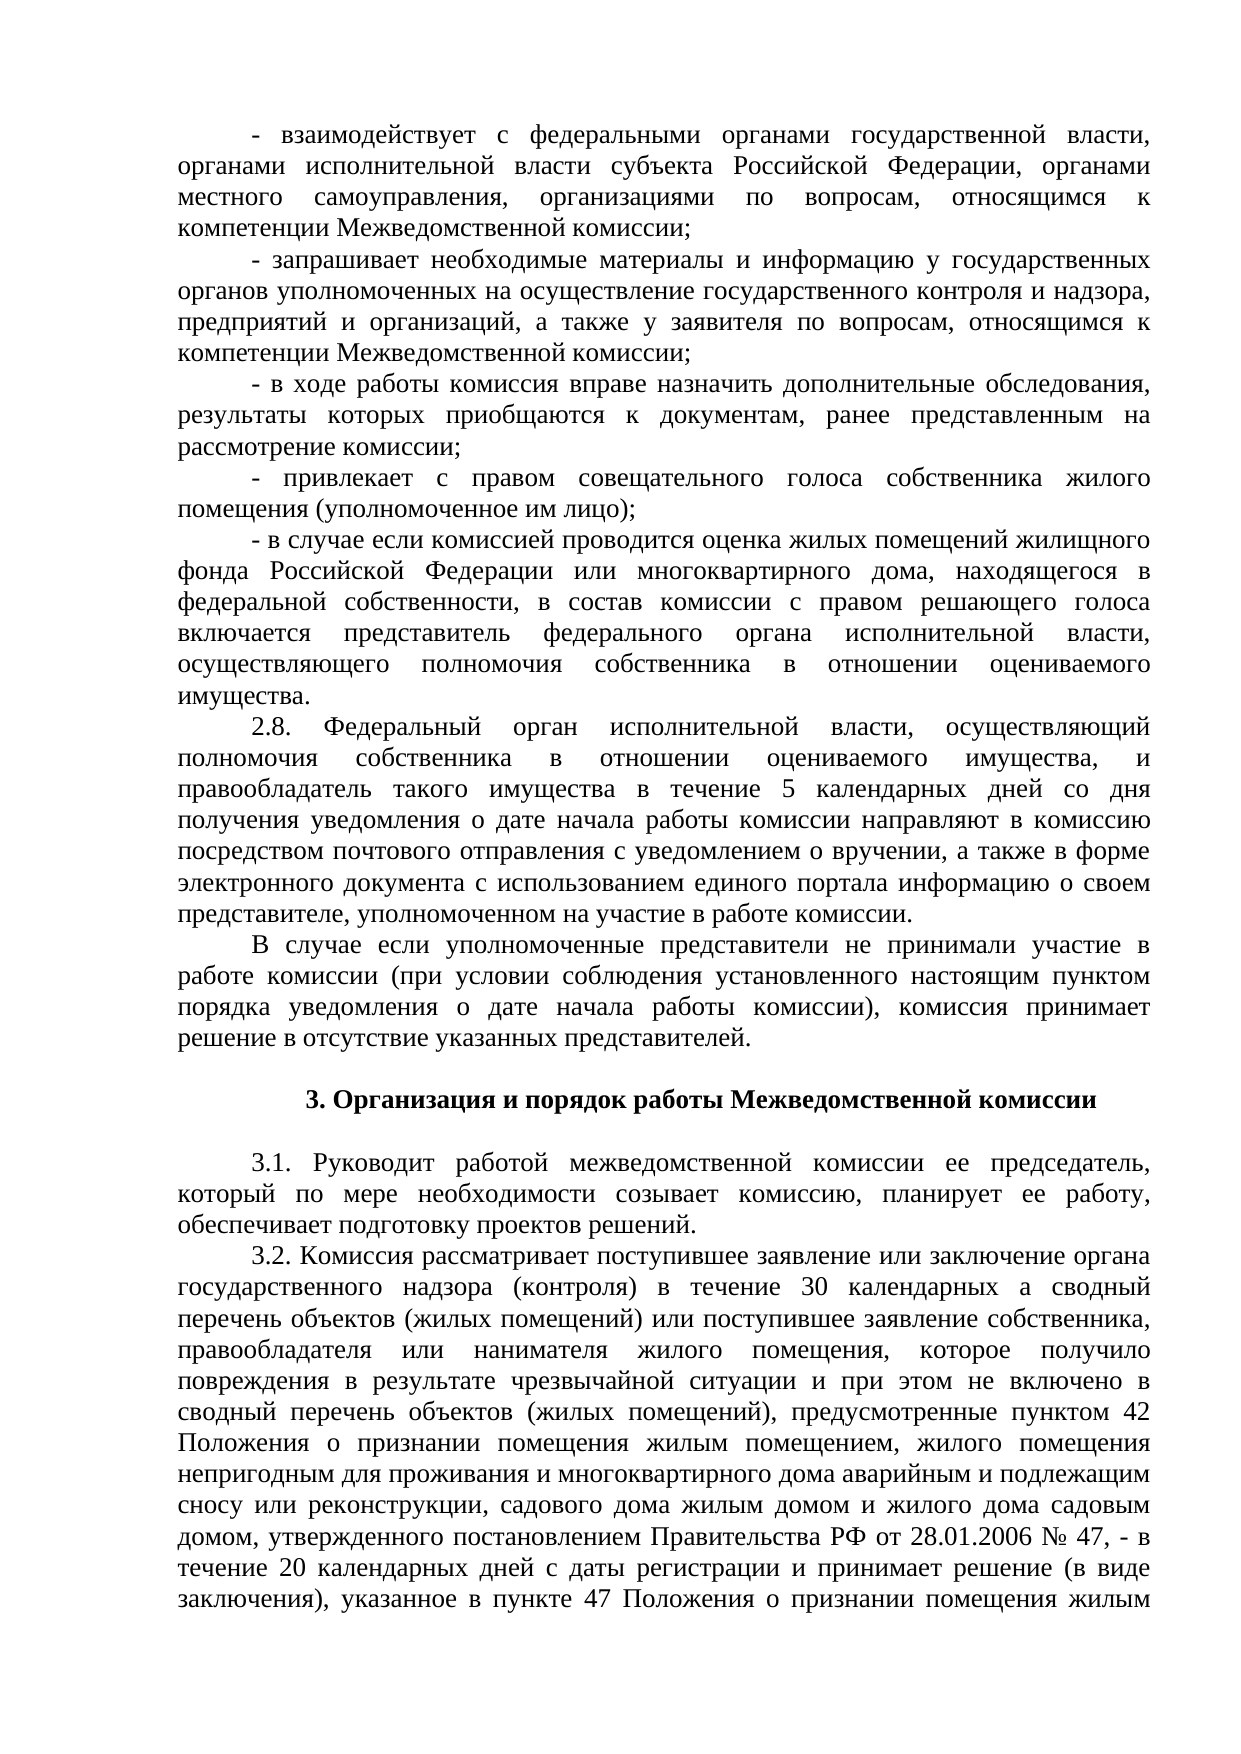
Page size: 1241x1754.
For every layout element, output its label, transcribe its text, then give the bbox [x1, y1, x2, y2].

text 2.8. Федеральный орган исполнительной власти, осуществляющий полномочия собственника в отношении оцениваемого имущества, и правообладатель такого имущества в течение 5 календарных дней со дня получения уведомления о дате начала работы комиссии направляют в комиссию посредством почтового отправления с уведомлением о вручении, а также в форме электронного документа с использованием единого портала информацию о своем представителе, уполномоченном на участие в работе комиссии. [177, 710, 1152, 928]
text - взаимодействует с федеральными органами государственной власти, органами исполнительной власти субъекта Российской Федерации, органами местного самоуправления, организациями по вопросам, относящимся к компетенции Межведомственной комиссии; [177, 118, 1152, 243]
text 3.1. Руководит работой межведомственной комиссии ее председатель, который по мере необходимости созывает комиссию, планирует ее работу, обеспечивает подготовку проектов решений. [177, 1146, 1152, 1239]
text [177, 1239, 1152, 1613]
text - привлекает с правом совещательного голоса собственника жилого помещения (уполномоченное им лицо); [177, 461, 1152, 523]
text - в случае если комиссией проводится оценка жилых помещений жилищного фонда Российской Федерации или многоквартирного дома, находящегося в федеральной собственности, в состав комиссии с правом решающего голоса включается представитель федерального органа исполнительной власти, осуществляющего полномочия собственника в отношении оцениваемого имущества. [177, 523, 1152, 710]
text - запрашивает необходимые материалы и информацию у государственных органов уполномоченных на осуществление государственного контроля и надзора, предприятий и организаций, а также у заявителя по вопросам, относящимся к компетенции Межведомственной комиссии; [177, 243, 1152, 367]
text 3. Организация и порядок работы Межведомственной комиссии [177, 1084, 1152, 1115]
text В случае если уполномоченные представители не принимали участие в работе комиссии (при условии соблюдения установленного настоящим пунктом порядка уведомления о дате начала работы комиссии), комиссия принимает решение в отсутствие указанных представителей. [177, 928, 1152, 1052]
text - в ходе работы комиссия вправе назначить дополнительные обследования, результаты которых приобщаются к документам, ранее представленным на рассмотрение комиссии; [177, 367, 1152, 461]
